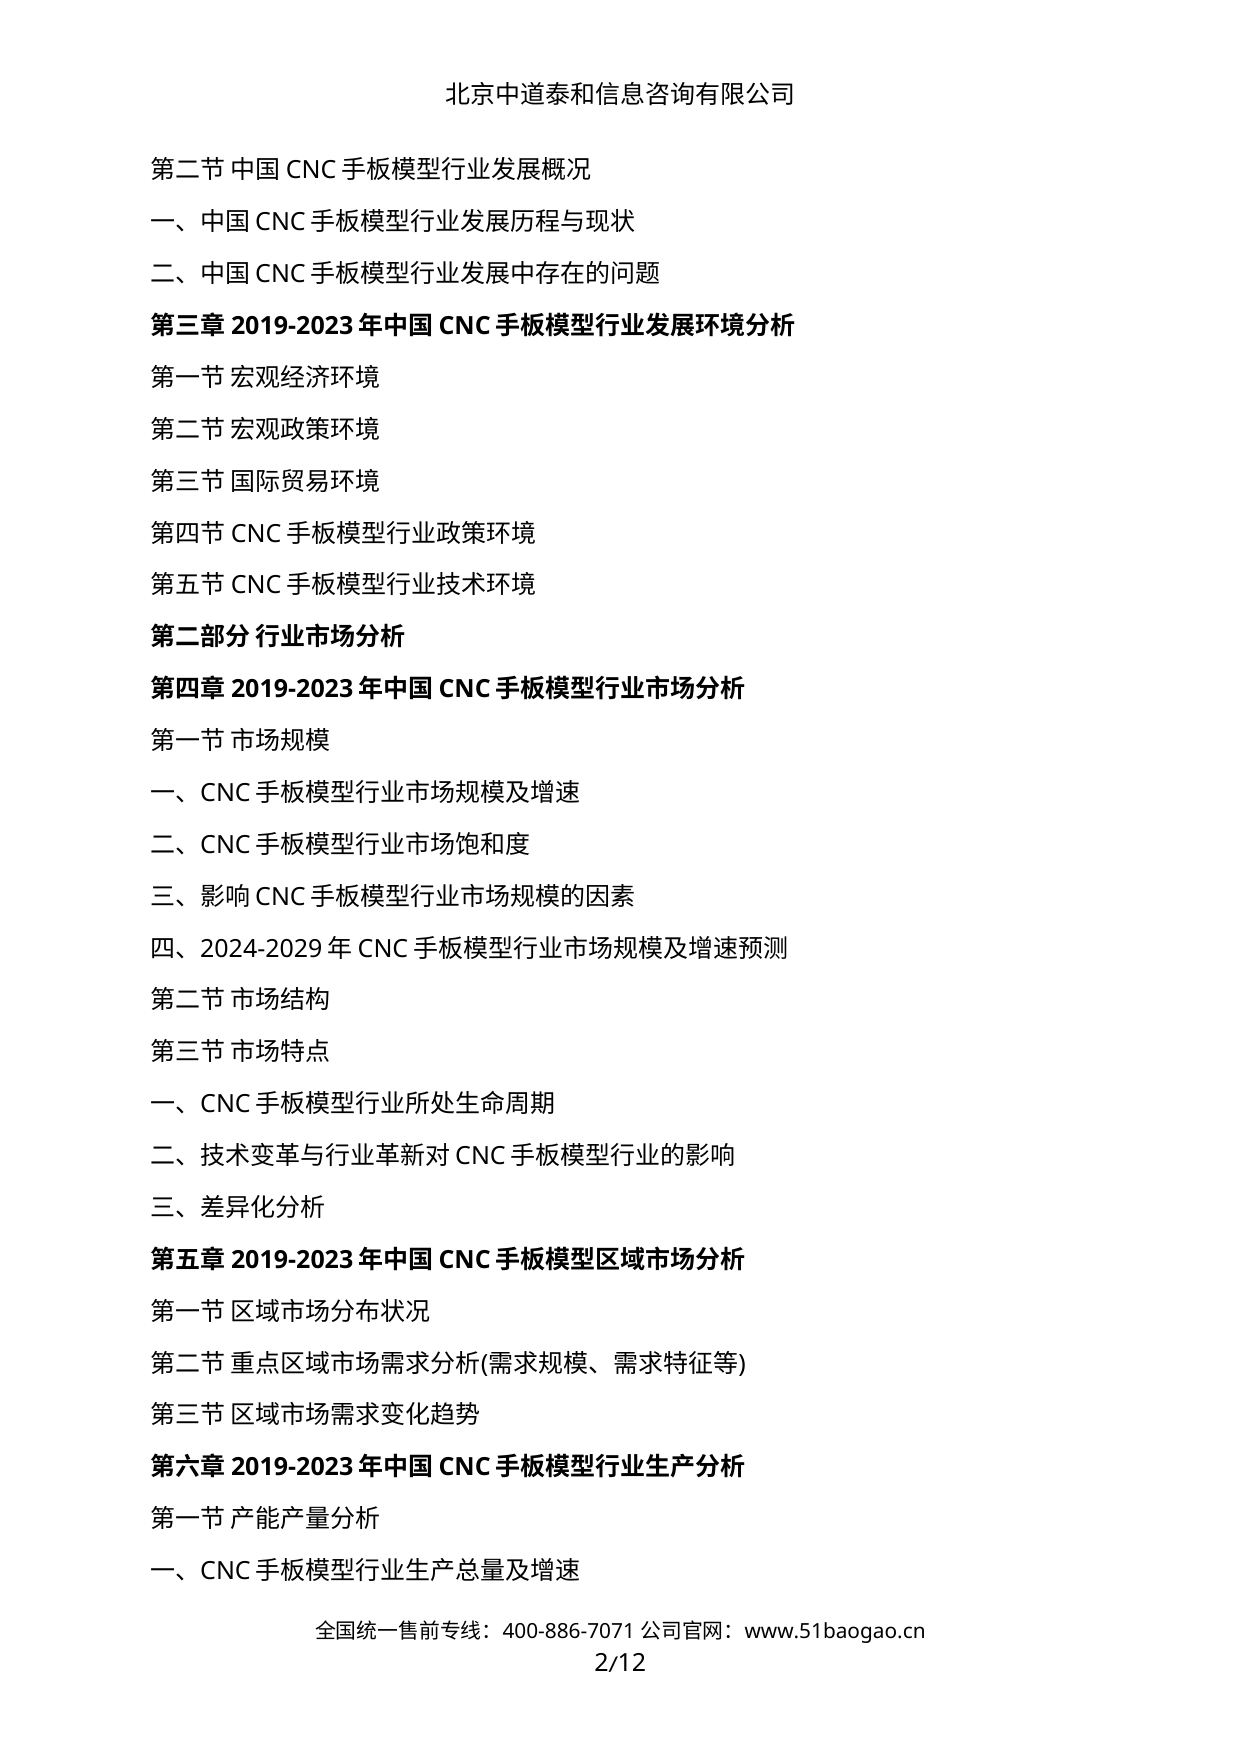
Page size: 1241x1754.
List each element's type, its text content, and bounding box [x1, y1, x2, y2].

text 第五节 CNC手板模型行业技术环境 [150, 565, 1090, 601]
text 一、CNC手板模型行业生产总量及增速 [150, 1551, 1090, 1587]
text 四、2024-2029年CNC手板模型行业市场规模及增速预测 [150, 928, 1090, 964]
text 第四章 2019-2023年中国CNC手板模型行业市场分析 [150, 669, 1090, 705]
text 第一节 宏观经济环境 [150, 357, 1090, 394]
text 二、CNC手板模型行业市场饱和度 [150, 824, 1090, 861]
text 第五章 2019-2023年中国CNC手板模型区域市场分析 [150, 1239, 1090, 1276]
text 第一节 市场规模 [150, 721, 1090, 757]
text 一、CNC手板模型行业所处生命周期 [150, 1084, 1090, 1120]
text 第三节 区域市场需求变化趋势 [150, 1395, 1090, 1431]
text 第二节 市场结构 [150, 980, 1090, 1016]
text 第二节 中国CNC手板模型行业发展概况 [150, 150, 1090, 186]
text 第六章 2019-2023年中国CNC手板模型行业生产分析 [150, 1447, 1090, 1483]
text 第四节 CNC手板模型行业政策环境 [150, 513, 1090, 549]
text 第二部分 行业市场分析 [150, 617, 1090, 653]
text 第一节 产能产量分析 [150, 1499, 1090, 1535]
text 第一节 区域市场分布状况 [150, 1291, 1090, 1327]
text 二、技术变革与行业革新对CNC手板模型行业的影响 [150, 1136, 1090, 1172]
text 二、中国CNC手板模型行业发展中存在的问题 [150, 254, 1090, 290]
text 第三章 2019-2023年中国CNC手板模型行业发展环境分析 [150, 306, 1090, 342]
text 第三节 市场特点 [150, 1032, 1090, 1068]
text 第二节 宏观政策环境 [150, 409, 1090, 446]
text 第三节 国际贸易环境 [150, 461, 1090, 497]
text 一、中国CNC手板模型行业发展历程与现状 [150, 202, 1090, 238]
text 三、影响CNC手板模型行业市场规模的因素 [150, 876, 1090, 912]
text 一、CNC手板模型行业市场规模及增速 [150, 772, 1090, 809]
text 三、差异化分析 [150, 1187, 1090, 1224]
text 第二节 重点区域市场需求分析(需求规模、需求特征等) [150, 1343, 1090, 1379]
